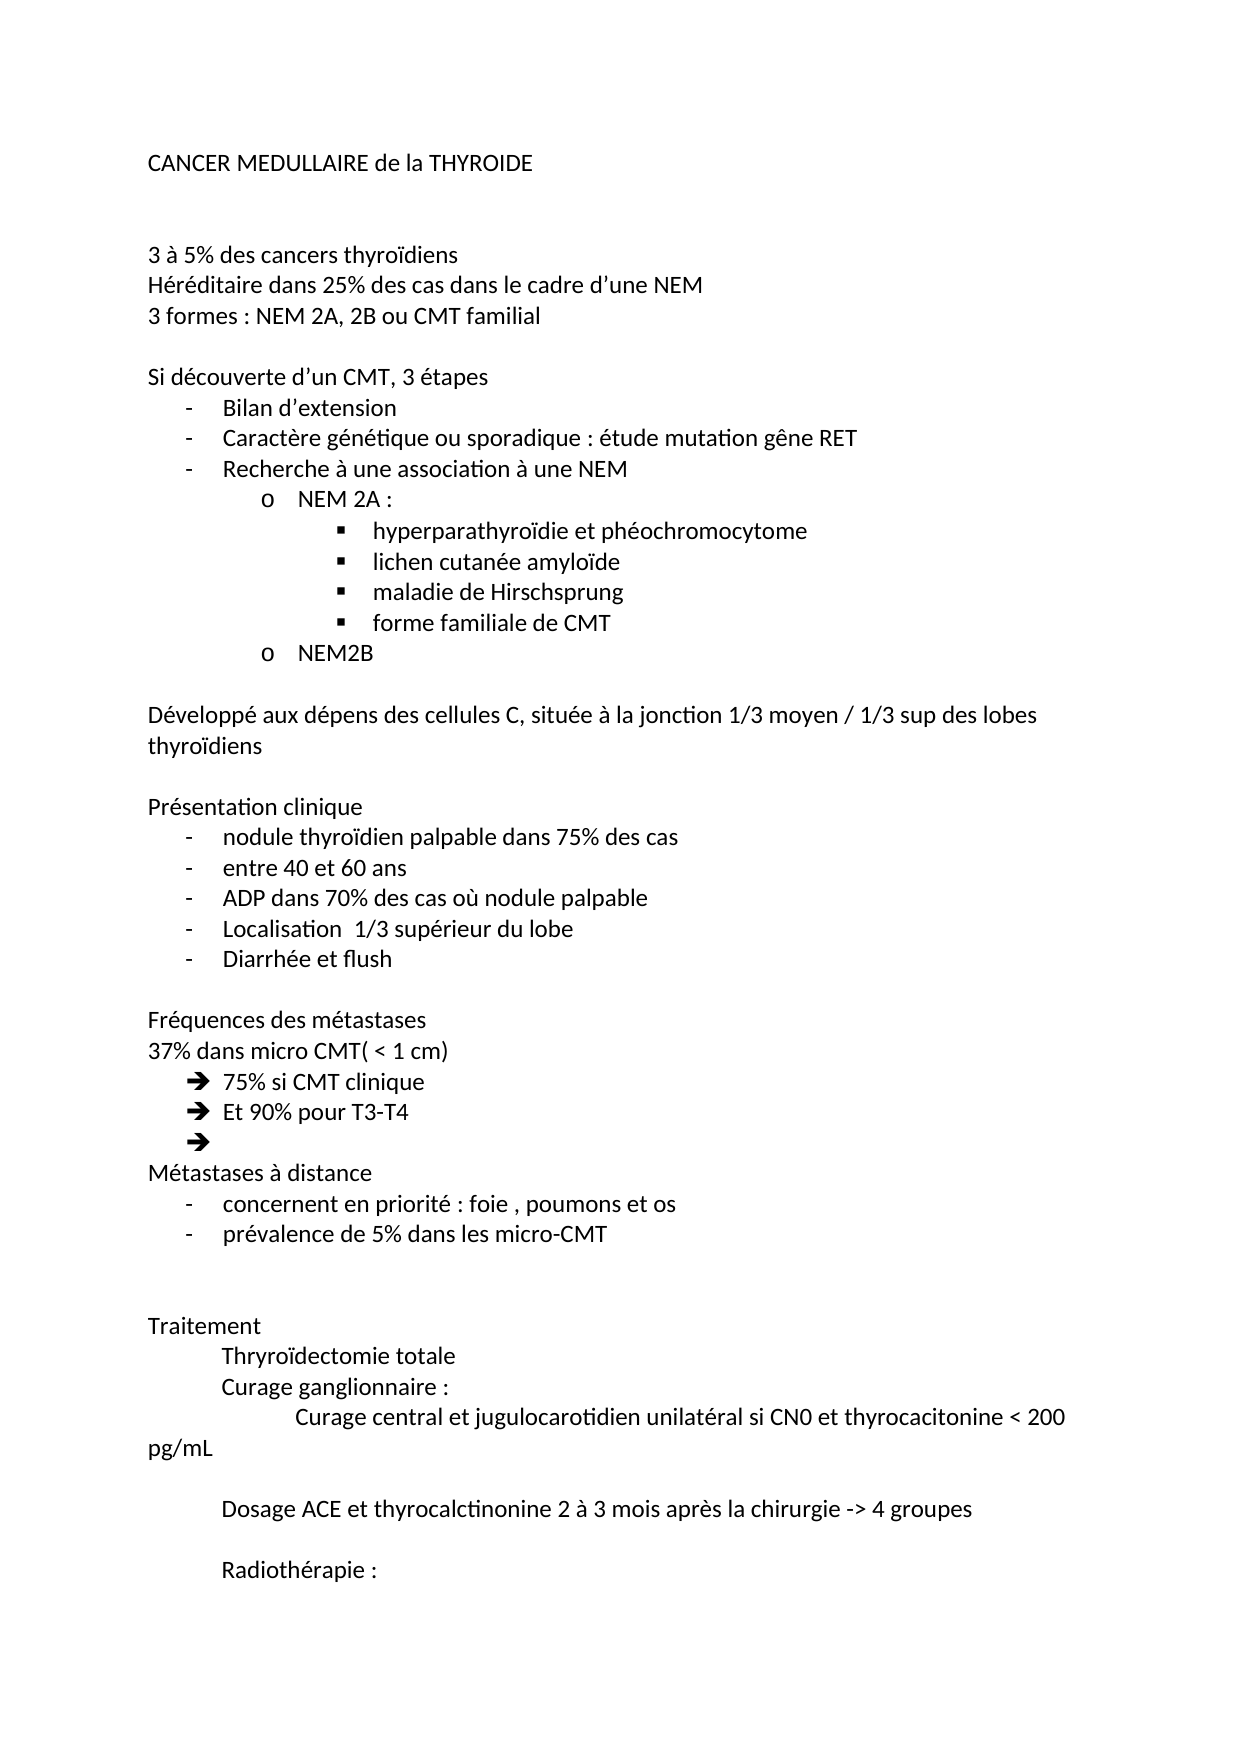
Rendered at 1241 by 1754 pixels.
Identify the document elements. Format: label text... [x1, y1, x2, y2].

list hyperparathyroïdie et phéochromocytome [335, 515, 1093, 546]
list lichen cutanée amyloïde [335, 546, 1093, 576]
text 3 à 5% des cancers thyroïdiens [148, 239, 1093, 270]
text Présentation clinique [148, 791, 1093, 822]
list ADP dans 70% des cas où nodule palpable [185, 883, 1093, 913]
list Recherche à une association à une NEM [185, 453, 1093, 483]
list Diarrhée et flush [185, 944, 1093, 974]
text Curage ganglionnaire : [148, 1371, 1093, 1401]
text Métastases à distance [148, 1157, 1093, 1188]
list Localisation 1/3 supérieur du lobe [185, 913, 1093, 944]
text Héréditaire dans 25% des cas dans le cadre d’une NEM [148, 270, 1093, 300]
text Traitement [148, 1310, 1093, 1340]
text Développé aux dépens des cellules C, située à la jonction 1/3 moyen / 1/3 sup des lobes thyroïdiens [148, 699, 1093, 761]
list entre 40 et 60 ans [185, 852, 1093, 883]
list nodule thyroïdien palpable dans 75% des cas [185, 822, 1093, 852]
list NEM2B [260, 637, 1093, 669]
text Thryroïdectomie totale [148, 1340, 1093, 1371]
text 37% dans micro CMT( < 1 cm) [148, 1035, 1093, 1066]
text CANCER MEDULLAIRE de la THYROIDE [148, 148, 1093, 178]
list NEM 2A : [260, 483, 1093, 515]
text Dosage ACE et thyrocalctinonine 2 à 3 mois après la chirurgie -> 4 groupes [148, 1493, 1093, 1523]
list forme familiale de CMT [335, 607, 1093, 637]
list Caractère génétique ou sporadique : étude mutation gêne RET [185, 422, 1093, 453]
list prévalence de 5% dans les micro-CMT [185, 1218, 1093, 1249]
list Et 90% pour T3-T4 [185, 1096, 1093, 1127]
list Bilan d’extension [185, 392, 1093, 422]
list concernent en priorité : foie , poumons et os [185, 1188, 1093, 1218]
text Si découverte d’un CMT, 3 étapes [148, 361, 1093, 392]
text Curage central et jugulocarotidien unilatéral si CN0 et thyrocacitonine < 200 pg/mL [148, 1401, 1093, 1462]
list maladie de Hirschsprung [335, 576, 1093, 607]
text Fréquences des métastases [148, 1005, 1093, 1035]
text 3 formes : NEM 2A, 2B ou CMT familial [148, 300, 1093, 331]
text Radiothérapie : [148, 1554, 1093, 1584]
list 75% si CMT clinique [185, 1066, 1093, 1096]
